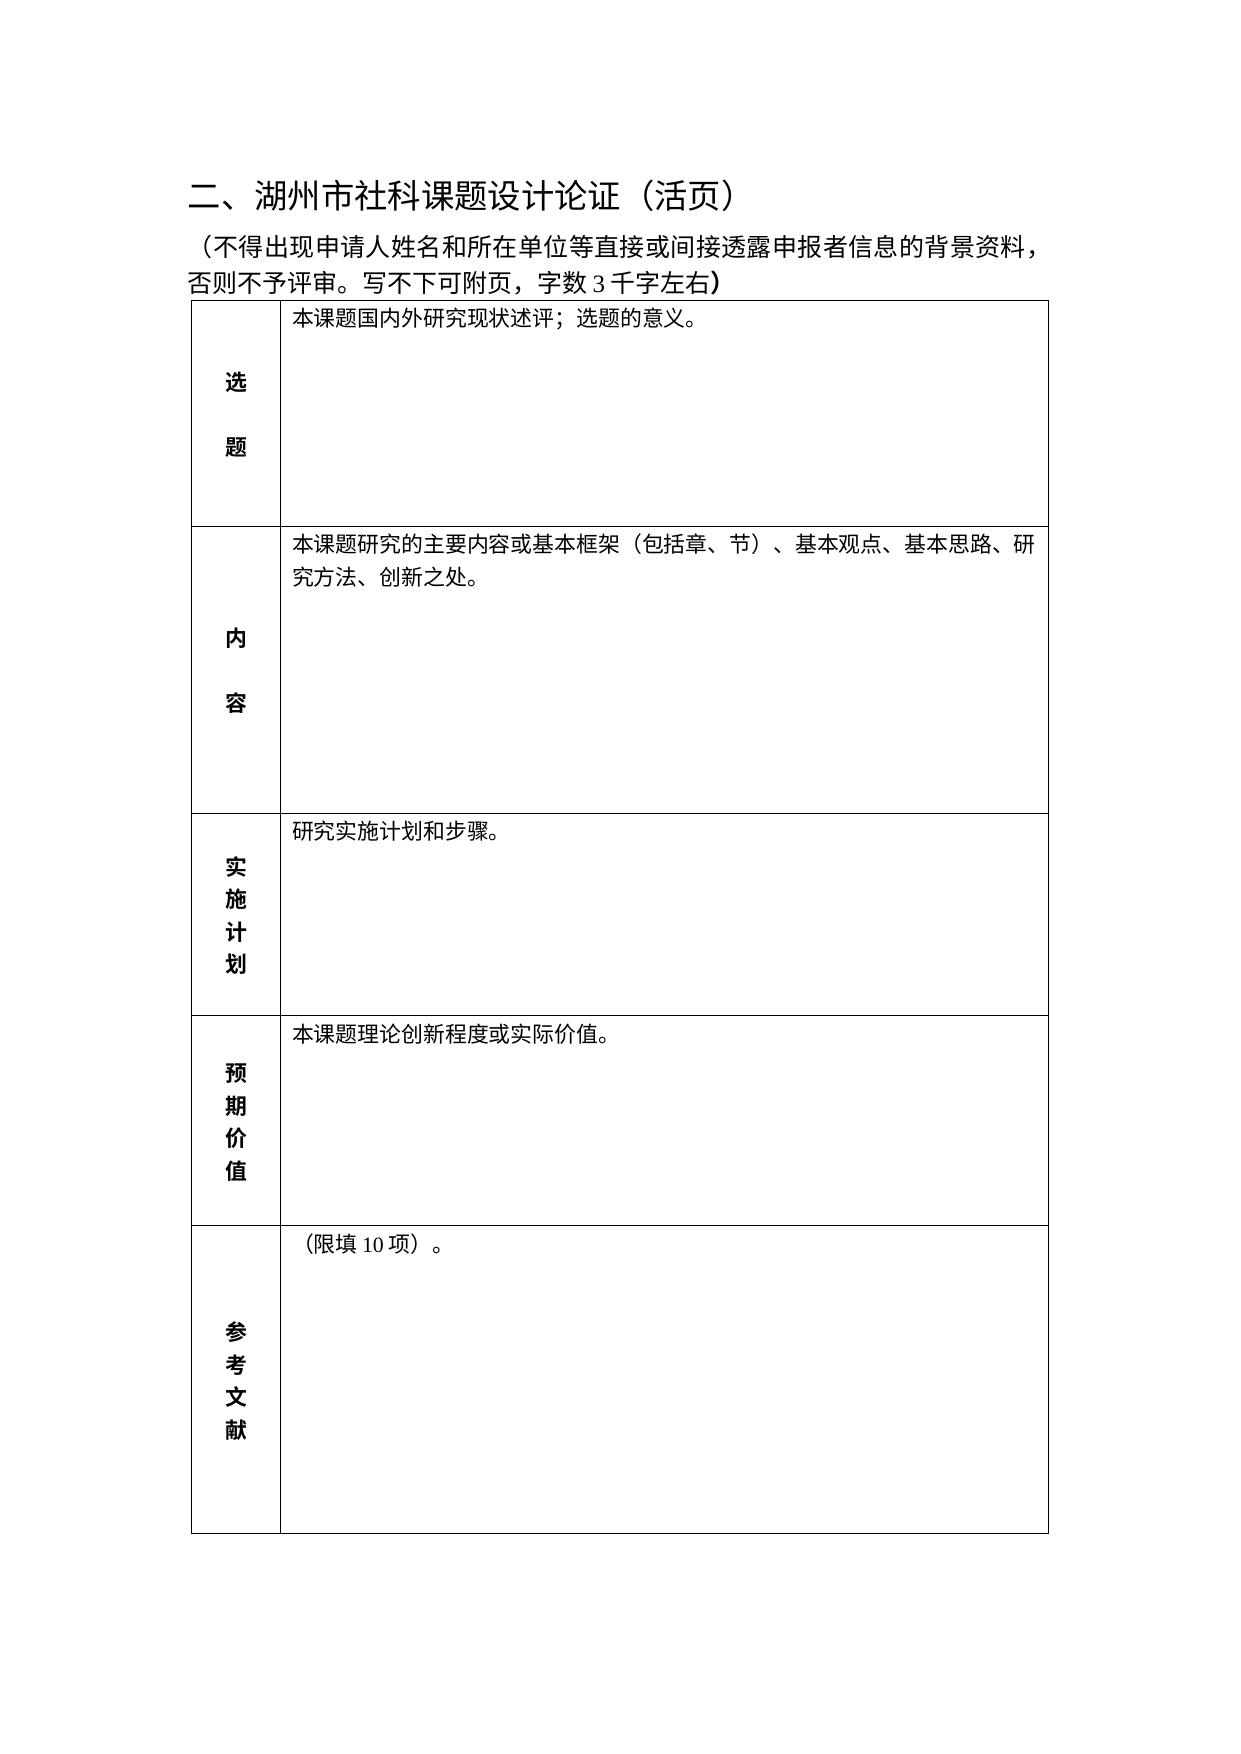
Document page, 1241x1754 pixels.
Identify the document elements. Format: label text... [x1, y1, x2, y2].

text 二、湖州市社科课题设计论证（活页） [187, 162, 1053, 227]
table_header 选 题 [192, 301, 280, 526]
table_cell 本课题研究的主要内容或基本框架（包括章、节）、基本观点、基本思路、研究方法、创新之处。 [281, 527, 1048, 812]
table_cell 实 施 计 划 [192, 814, 280, 1015]
table_cell 内 容 [192, 527, 280, 812]
table_cell 预 期 价 值 [192, 1016, 280, 1225]
table_cell 本课题理论创新程度或实际价值。 [281, 1016, 1048, 1225]
table_header 本课题国内外研究现状述评；选题的意义。 [281, 301, 1048, 526]
table_cell 研究实施计划和步骤。 [281, 814, 1048, 1015]
text （不得出现申请人姓名和所在单位等直接或间接透露申报者信息的背景资料，否则不予评审。写不下可附页，字数3千字左右） [187, 227, 1053, 299]
table_cell （限填10项）。 [281, 1226, 1048, 1533]
table_cell 参 考 文 献 [192, 1226, 280, 1533]
